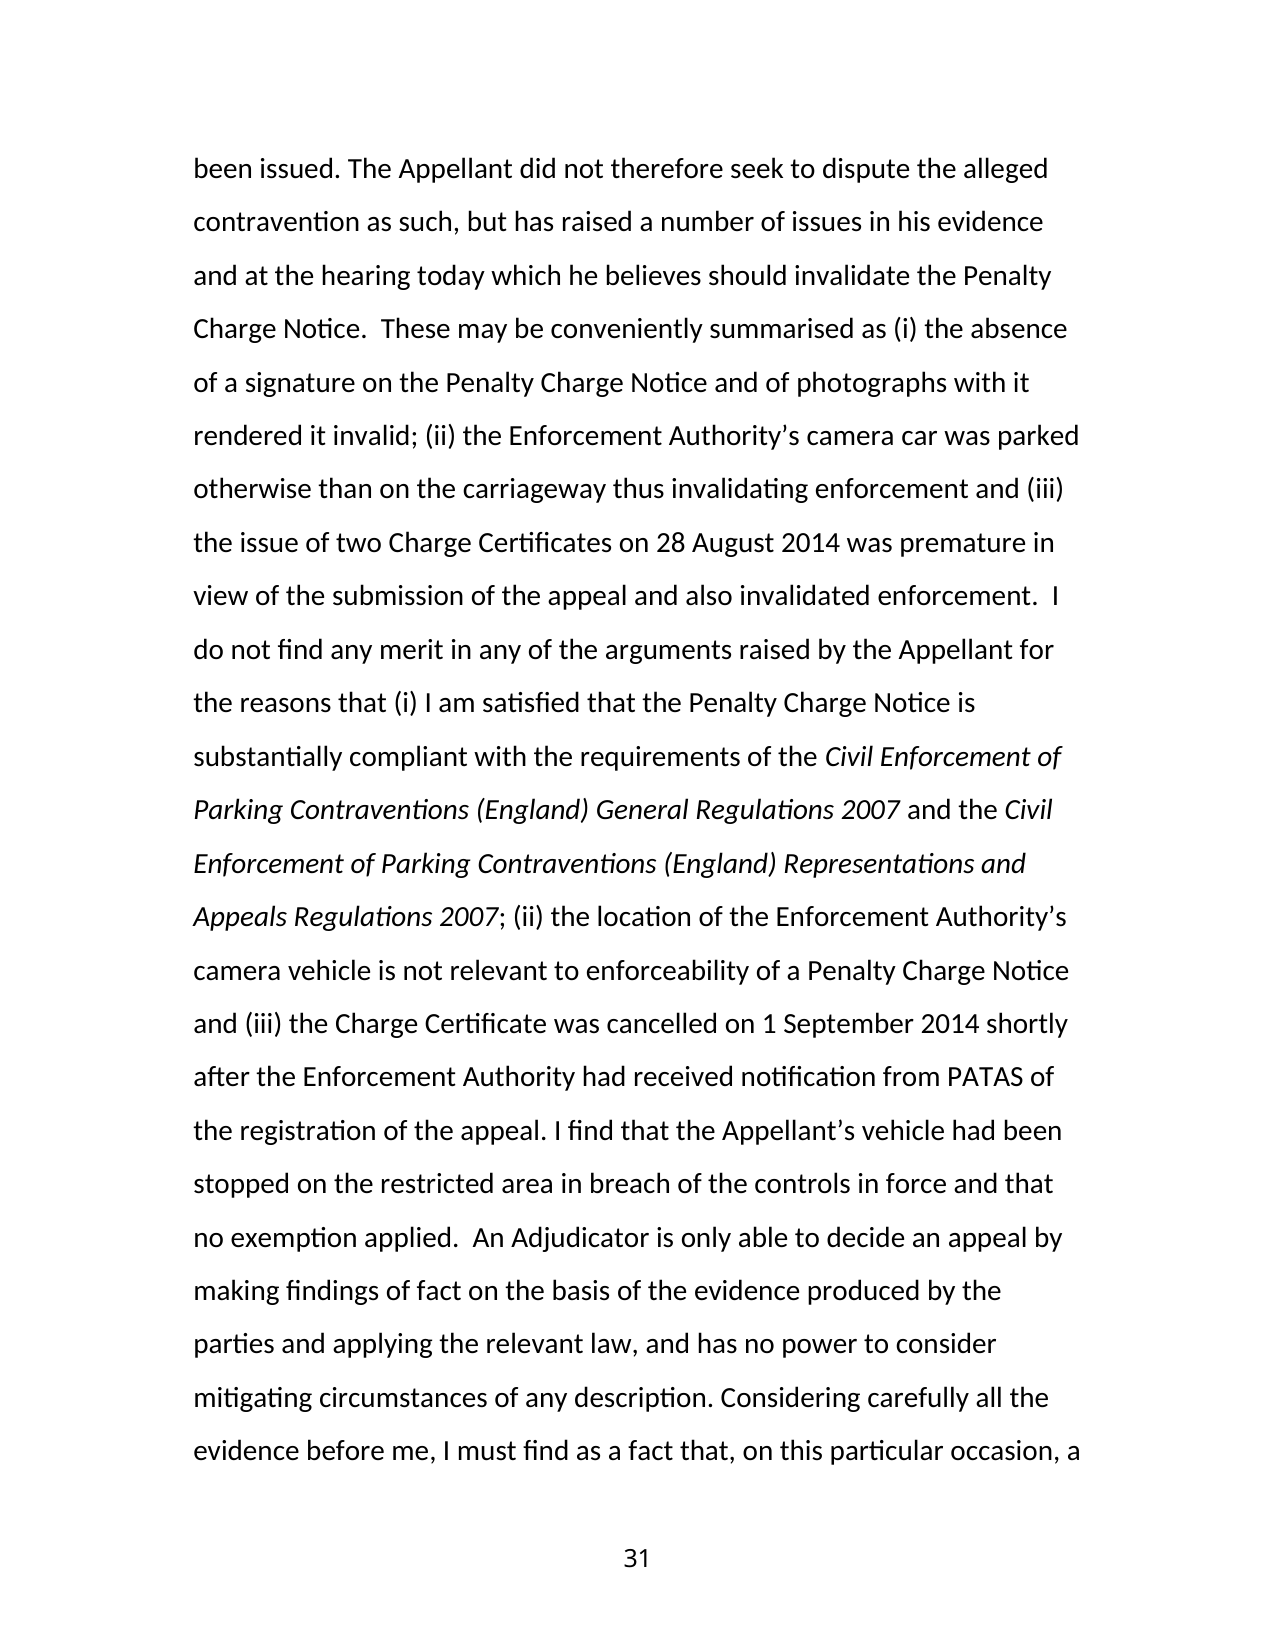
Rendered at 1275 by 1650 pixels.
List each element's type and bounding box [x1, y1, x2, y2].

list [193, 150, 1088, 1468]
